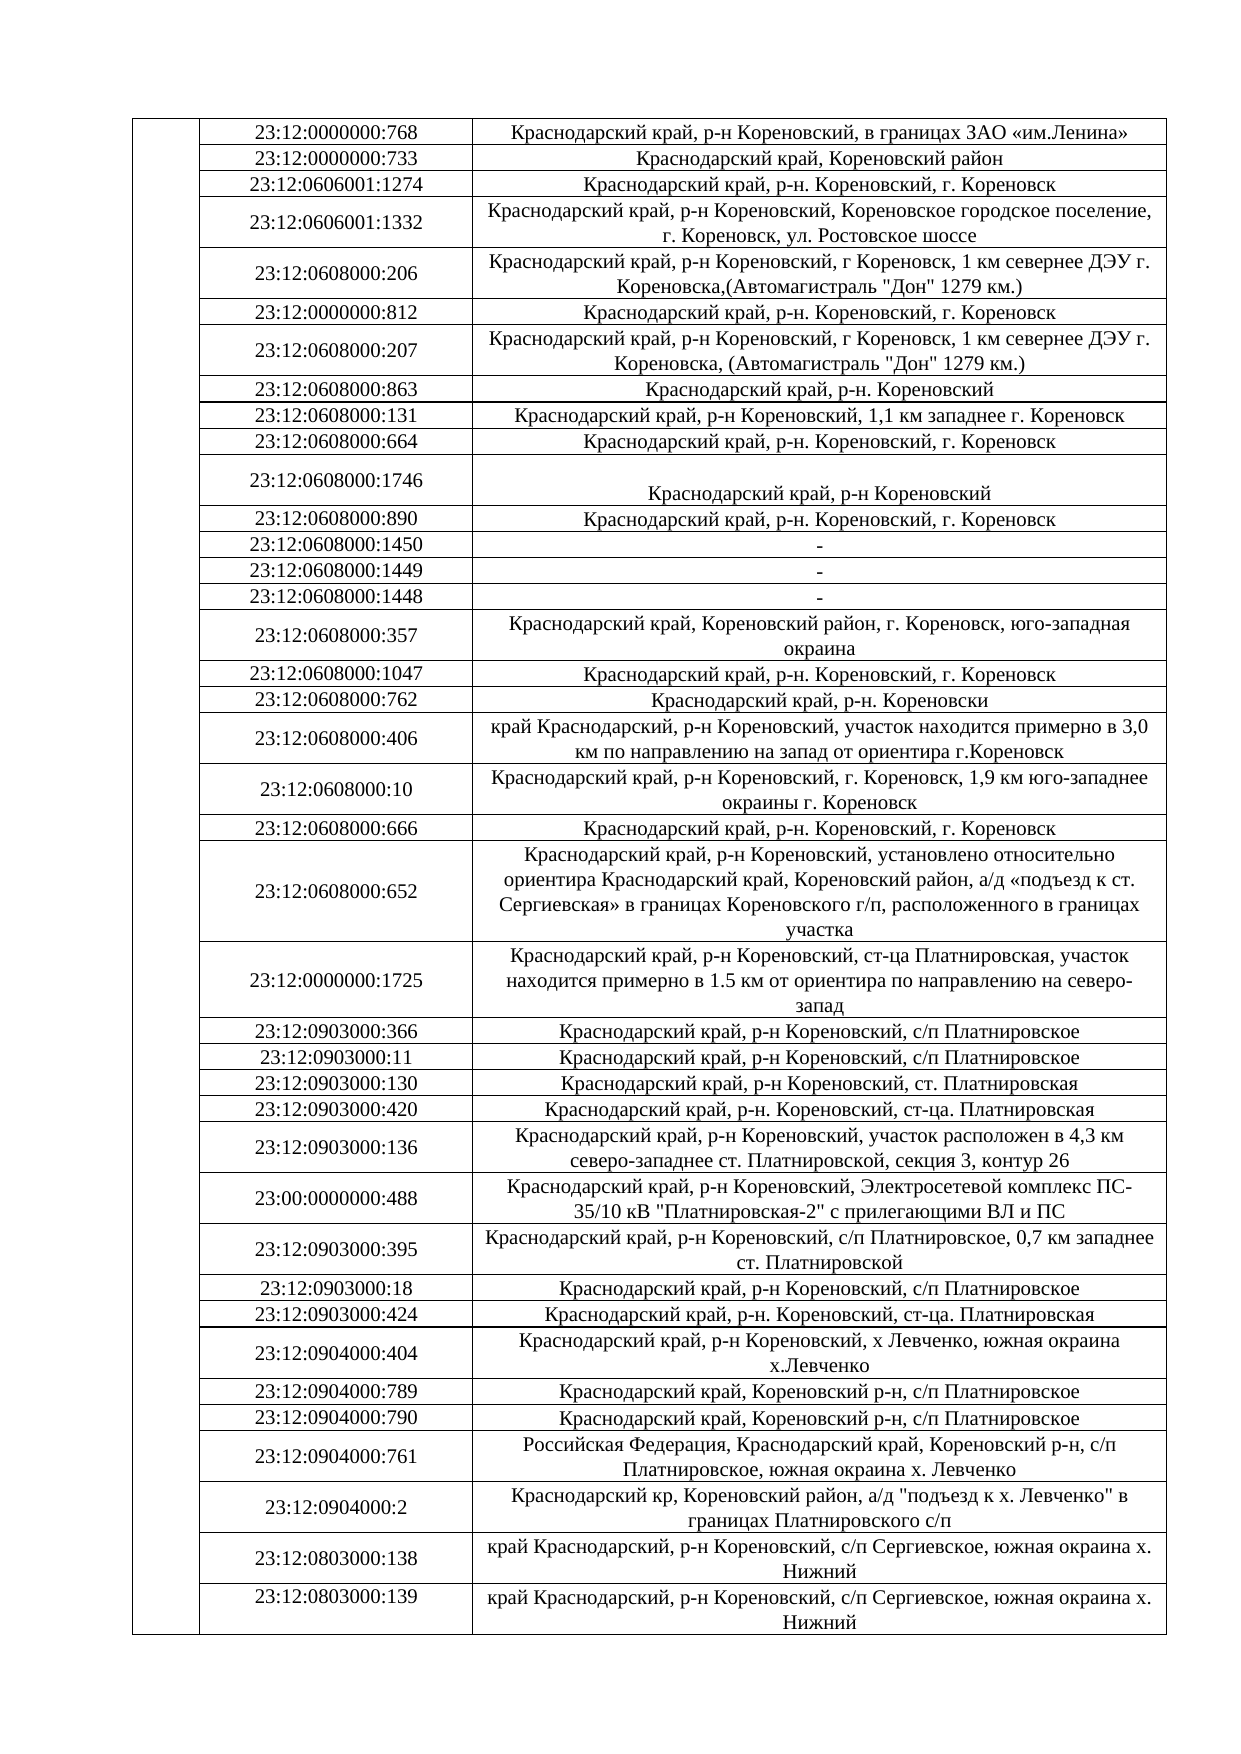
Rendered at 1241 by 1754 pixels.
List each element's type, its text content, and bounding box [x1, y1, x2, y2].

table_cell 23:12:0608000:131 [200, 403, 472, 427]
table_cell Краснодарский край, р-н Кореновский, в границах ЗАО «им.Ленина» [473, 119, 1166, 144]
table_cell 23:12:0904000:2 [200, 1482, 472, 1532]
table_cell Краснодарский край, р-н Кореновский, ст-ца Платнировская, участок находится примерно в 1.5 км от ориентира по направлению на северо-запад [473, 942, 1166, 1017]
table_cell 23:12:0608000:207 [200, 325, 472, 375]
table_cell 23:12:0608000:357 [200, 610, 472, 660]
table_cell Краснодарский край, Кореновский р-н, с/п Платнировское [473, 1379, 1166, 1403]
table_cell Краснодарский край, р-н Кореновский, Кореновское городское поселение, г. Кореновск, ул. Ростовское шоссе [473, 197, 1166, 247]
table_cell край Краснодарский, р-н Кореновский, участок находится примерно в 3,0 км по направлению на запад от ориентира г.Кореновск [473, 713, 1166, 763]
table_cell 23:12:0608000:762 [200, 687, 472, 712]
table_cell Краснодарский край, р-н. Кореновский, ст-ца. Платнировская [473, 1301, 1166, 1326]
table_cell 23:12:0606001:1332 [200, 197, 472, 247]
table_cell 23:12:0608000:1449 [200, 558, 472, 583]
table_cell Краснодарский край, р-н Кореновский, х Левченко, южная окраина х.Левченко [473, 1328, 1166, 1377]
table_cell Краснодарский край, р-н. Кореновски [473, 687, 1166, 712]
table_cell 23:12:0000000:768 [200, 119, 472, 144]
table_cell Краснодарский край, р-н Кореновский, г Кореновск, 1 км севернее ДЭУ г. Кореновска,(Автомагистраль "Дон" 1279 км.) [473, 248, 1166, 298]
table_cell 23:12:0608000:1450 [200, 532, 472, 557]
table_cell Краснодарский кр, Кореновский район, а/д "подъезд к х. Левченко" в границах Платнировского с/п [473, 1482, 1166, 1532]
table_cell 23:12:0904000:790 [200, 1405, 472, 1429]
table_cell Краснодарский край, р-н Кореновский, с/п Платнировское, 0,7 км западнее ст. Платнировской [473, 1224, 1166, 1274]
table_cell Краснодарский край, р-н Кореновский, с/п Платнировское [473, 1018, 1166, 1043]
table_cell 23:12:0903000:136 [200, 1122, 472, 1172]
table_cell 23:12:0000000:1725 [200, 942, 472, 1017]
table_cell Краснодарский край, р-н Кореновский, г Кореновск, 1 км севернее ДЭУ г. Кореновска, (Автомагистраль "Дон" 1279 км.) [473, 325, 1166, 375]
table_cell 23:00:0000000:488 [200, 1173, 472, 1223]
table_cell 23:12:0803000:138 [200, 1533, 472, 1583]
table_cell Краснодарский край, р-н Кореновский, ст. Платнировская [473, 1070, 1166, 1095]
table_cell 23:12:0903000:11 [200, 1044, 472, 1069]
table_cell 23:12:0803000:139 [200, 1584, 472, 1634]
table_cell Краснодарский край, Кореновский район, г. Кореновск, юго-западная окраина [473, 610, 1166, 660]
table_cell Российская Федерация, Краснодарский край, Кореновский р-н, с/п Платнировское, южная окраина х. Левченко [473, 1431, 1166, 1481]
table_cell Краснодарский край, р-н. Кореновский, ст-ца. Платнировская [473, 1096, 1166, 1121]
table_cell - [473, 584, 1166, 609]
table_cell Краснодарский край, р-н Кореновский, Электросетевой комплекс ПС-35/10 кВ "Платнировская-2" с прилегающими ВЛ и ПС [473, 1173, 1166, 1223]
table_cell Краснодарский край, р-н Кореновский, с/п Платнировское [473, 1275, 1166, 1300]
table_cell 23:12:0608000:664 [200, 429, 472, 453]
table_cell Краснодарский край, р-н Кореновский [473, 455, 1166, 504]
table_cell Краснодарский край, р-н. Кореновский, г. Кореновск [473, 661, 1166, 686]
table_cell 23:12:0608000:890 [200, 506, 472, 531]
table_cell Краснодарский край, р-н Кореновский, установлено относительно ориентира Краснодарский край, Кореновский район, а/д «подъезд к ст. Сергиевская» в границах Кореновского г/п, расположенного в границах участка [473, 841, 1166, 941]
table_cell Краснодарский край, р-н. Кореновский, г. Кореновск [473, 429, 1166, 453]
table_cell Краснодарский край, Кореновский район [473, 145, 1166, 170]
table_cell 23:12:0904000:761 [200, 1431, 472, 1481]
table_cell Краснодарский край, р-н. Кореновский [473, 376, 1166, 401]
table_cell - [473, 532, 1166, 557]
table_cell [473, 1533, 1166, 1583]
table_cell 23:12:0903000:424 [200, 1301, 472, 1326]
table_cell 23:12:0904000:789 [200, 1379, 472, 1403]
table_cell Краснодарский край, р-н Кореновский, с/п Платнировское [473, 1044, 1166, 1069]
table_cell 23:12:0903000:420 [200, 1096, 472, 1121]
table_cell 23:12:0608000:1746 [200, 455, 472, 504]
table_cell Краснодарский край, р-н Кореновский, 1,1 км западнее г. Кореновск [473, 403, 1166, 427]
table_cell Краснодарский край, р-н. Кореновский, г. Кореновск [473, 815, 1166, 840]
table_cell Краснодарский край, р-н. Кореновский, г. Кореновск [473, 171, 1166, 196]
table_cell 23:12:0903000:395 [200, 1224, 472, 1274]
table_cell Краснодарский край, р-н Кореновский, г. Кореновск, 1,9 км юго-западнее окраины г. Кореновск [473, 764, 1166, 814]
table_cell 23:12:0608000:652 [200, 841, 472, 941]
table_cell 23:12:0608000:1448 [200, 584, 472, 609]
table_cell Краснодарский край, р-н. Кореновский, г. Кореновск [473, 506, 1166, 531]
table_cell 23:12:0606001:1274 [200, 171, 472, 196]
table_cell 23:12:0608000:863 [200, 376, 472, 401]
table_cell 23:12:0608000:406 [200, 713, 472, 763]
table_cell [473, 1584, 1166, 1634]
table_cell 23:12:0904000:404 [200, 1328, 472, 1377]
table_cell Краснодарский край, р-н Кореновский, участок расположен в 4,3 км северо-западнее ст. Платнировской, секция 3, контур 26 [473, 1122, 1166, 1172]
table_cell Краснодарский край, Кореновский р-н, с/п Платнировское [473, 1405, 1166, 1429]
table_cell 23:12:0903000:130 [200, 1070, 472, 1095]
table_cell 23:12:0608000:666 [200, 815, 472, 840]
table_cell 23:12:0000000:812 [200, 299, 472, 324]
table_cell 23:12:0608000:10 [200, 764, 472, 814]
table_cell 23:12:0608000:206 [200, 248, 472, 298]
table_cell 23:12:0903000:18 [200, 1275, 472, 1300]
table_cell Краснодарский край, р-н. Кореновский, г. Кореновск [473, 299, 1166, 324]
table_cell 23:12:0608000:1047 [200, 661, 472, 686]
table_cell 23:12:0903000:366 [200, 1018, 472, 1043]
table_cell - [473, 558, 1166, 583]
table_cell 23:12:0000000:733 [200, 145, 472, 170]
